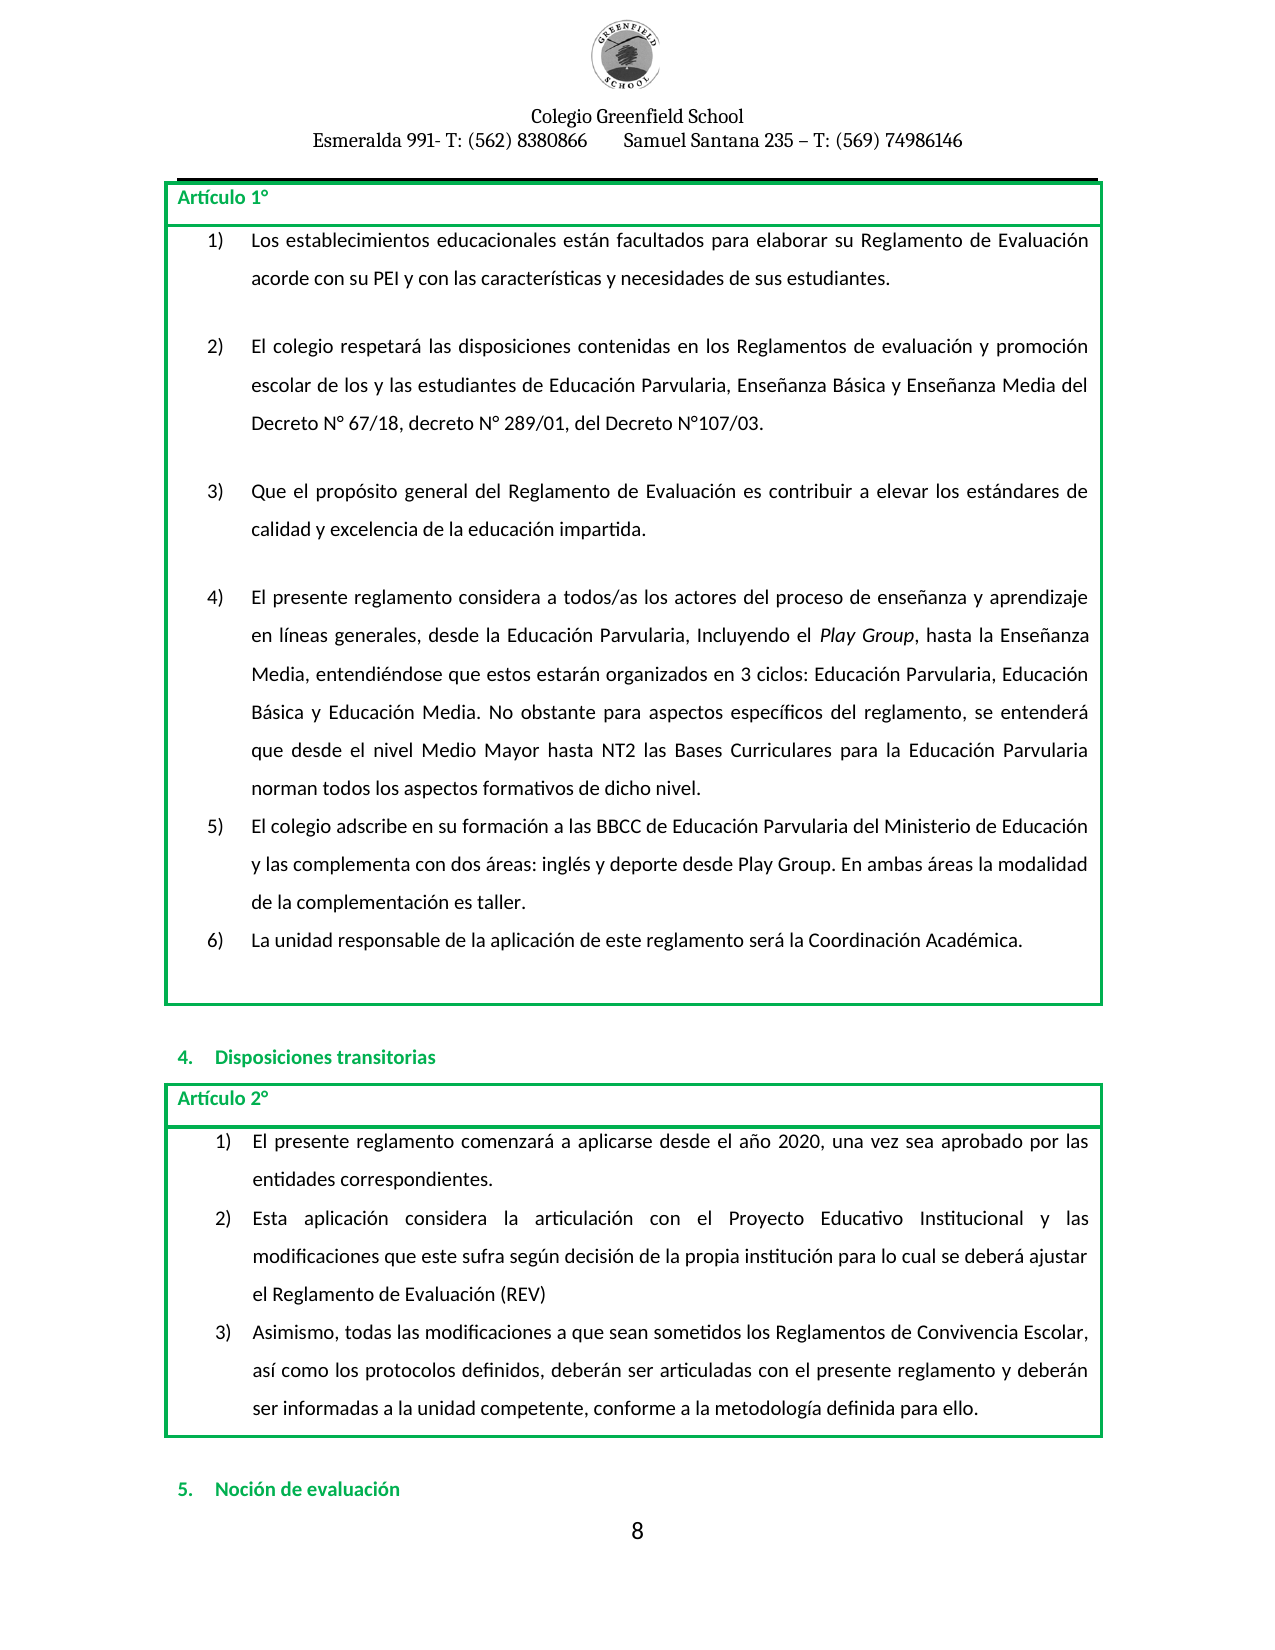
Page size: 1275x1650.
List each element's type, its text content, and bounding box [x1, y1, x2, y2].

table_header Artículo 1° [168, 185, 1100, 224]
table_cell Los establecimientos educacionales están facultados para elaborar su Reglamento de Evaluación acorde con su PEI y con las características y necesidades de sus estudiantes. El colegio respetará las disposiciones contenidas en los Reglamentos de evaluación y promoción escolar de los y las estudiantes de Educación Parvularia, Enseñanza Básica y Enseñanza Media del Decreto N° 67/18, decreto N° 289/01, del Decreto N°107/03. Que el propósito general del Reglamento de Evaluación es contribuir a elevar los estándares de calidad y excelencia de la educación impartida. El presente reglamento considera a todos/as los actores del proceso de enseñanza y aprendizaje en líneas generales, desde la Educación Parvularia, Incluyendo el Play Group, hasta la Enseñanza Media, entendiéndose que estos estarán organizados en 3 ciclos: Educación Parvularia, Educación Básica y Educación Media. No obstante para aspectos específicos del reglamento, se entenderá que desde el nivel Medio Mayor hasta NT2 las Bases Curriculares para la Educación Parvularia norman todos los aspectos formativos de dicho nivel. El colegio adscribe en su formación a las BBCC de Educación Parvularia del Ministerio de Educación y las complementa con dos áreas: inglés y deporte desde Play Group. En ambas áreas la modalidad de la complementación es taller. La unidad responsable de la aplicación de este reglamento será la Coordinación Académica. [168, 227, 1100, 1003]
table_cell El presente reglamento comenzará a aplicarse desde el año 2020, una vez sea aprobado por las entidades correspondientes. Esta aplicación considera la articulación con el Proyecto Educativo Institucional y las modificaciones que este sufra según decisión de la propia institución para lo cual se deberá ajustar el Reglamento de Evaluación (REV) Asimismo, todas las modificaciones a que sean sometidos los Reglamentos de Convivencia Escolar, así como los protocolos definidos, deberán ser articuladas con el presente reglamento y deberán ser informadas a la unidad competente, conforme a la metodología definida para ello. [168, 1129, 1100, 1435]
list Disposiciones transitorias [177, 1044, 1098, 1070]
table_header Artículo 2° [168, 1086, 1100, 1125]
list Noción de evaluación [177, 1476, 1098, 1502]
